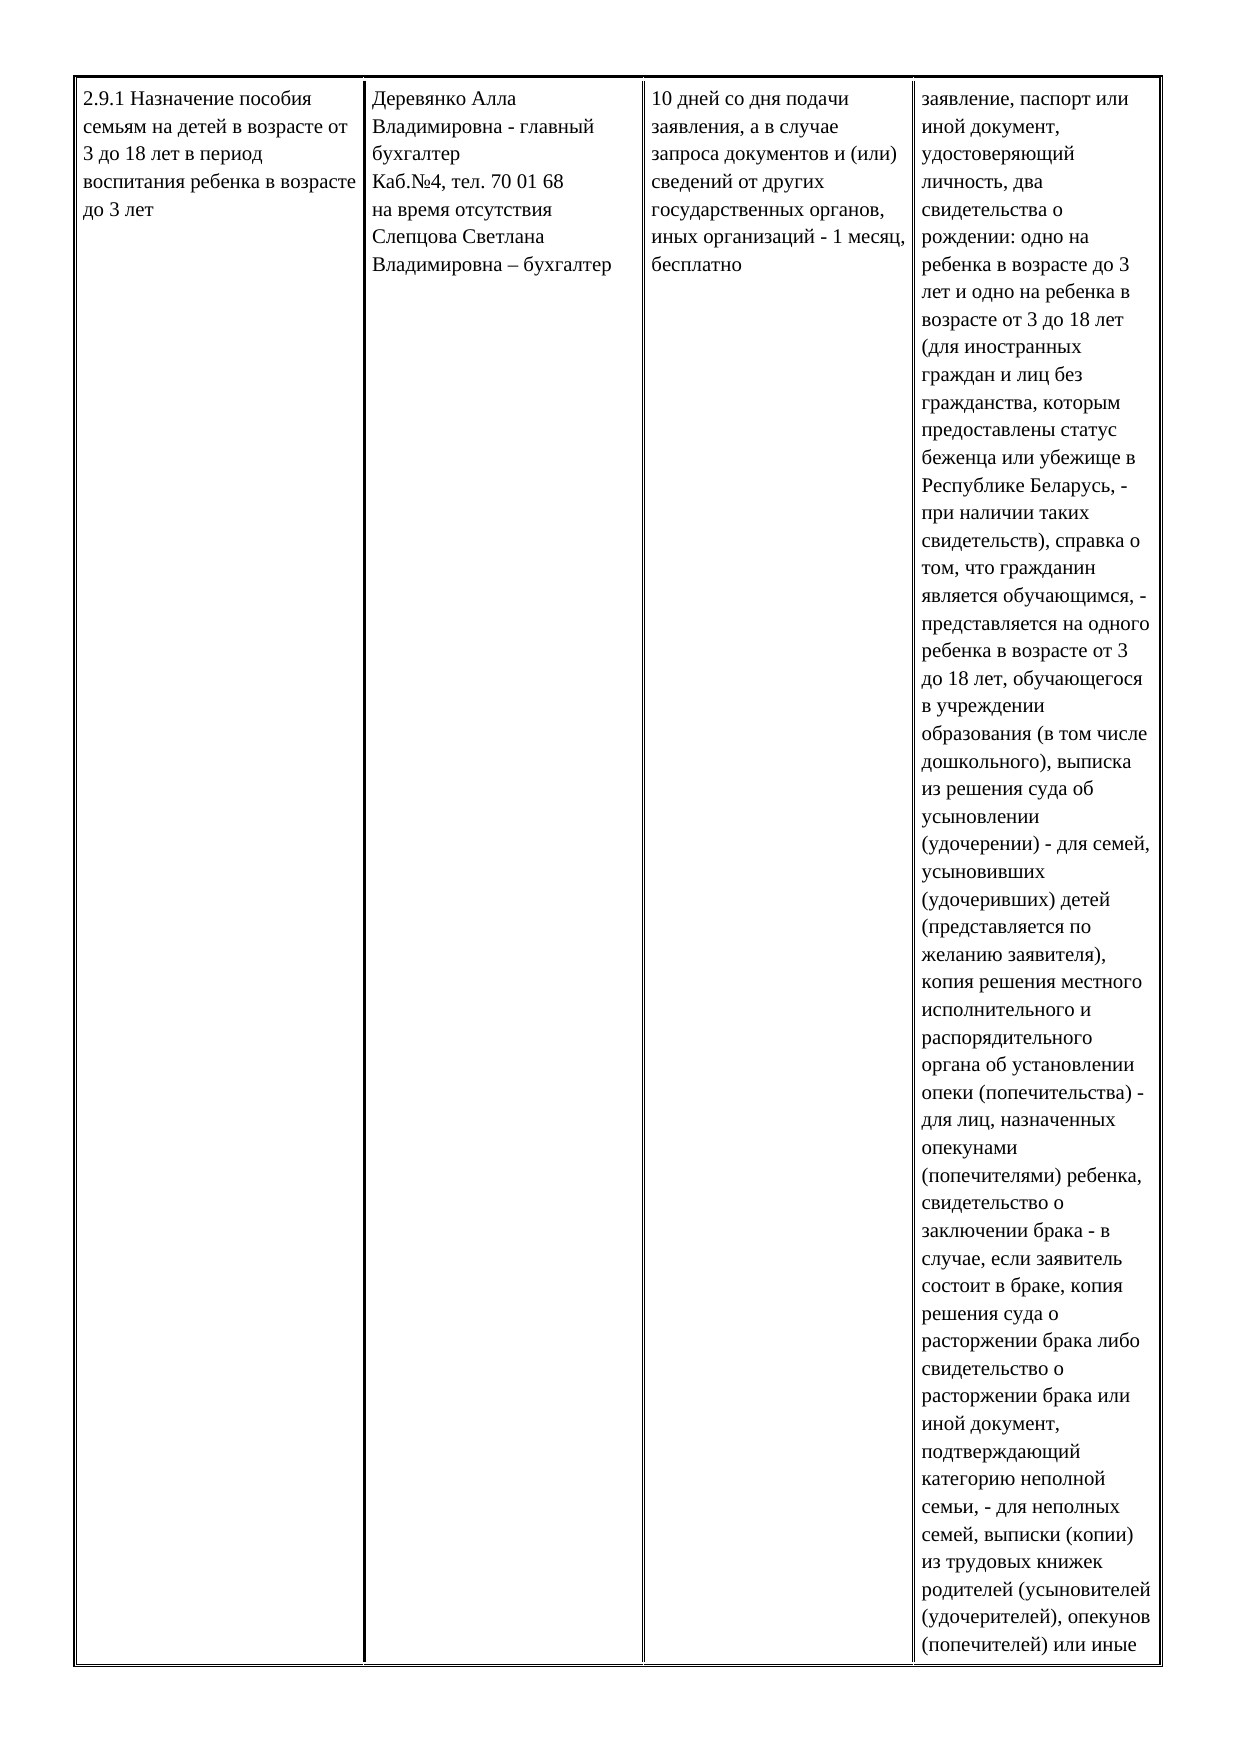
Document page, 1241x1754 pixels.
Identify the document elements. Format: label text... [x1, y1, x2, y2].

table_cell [77, 77, 364, 1664]
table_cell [644, 78, 914, 1664]
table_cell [364, 78, 643, 1664]
